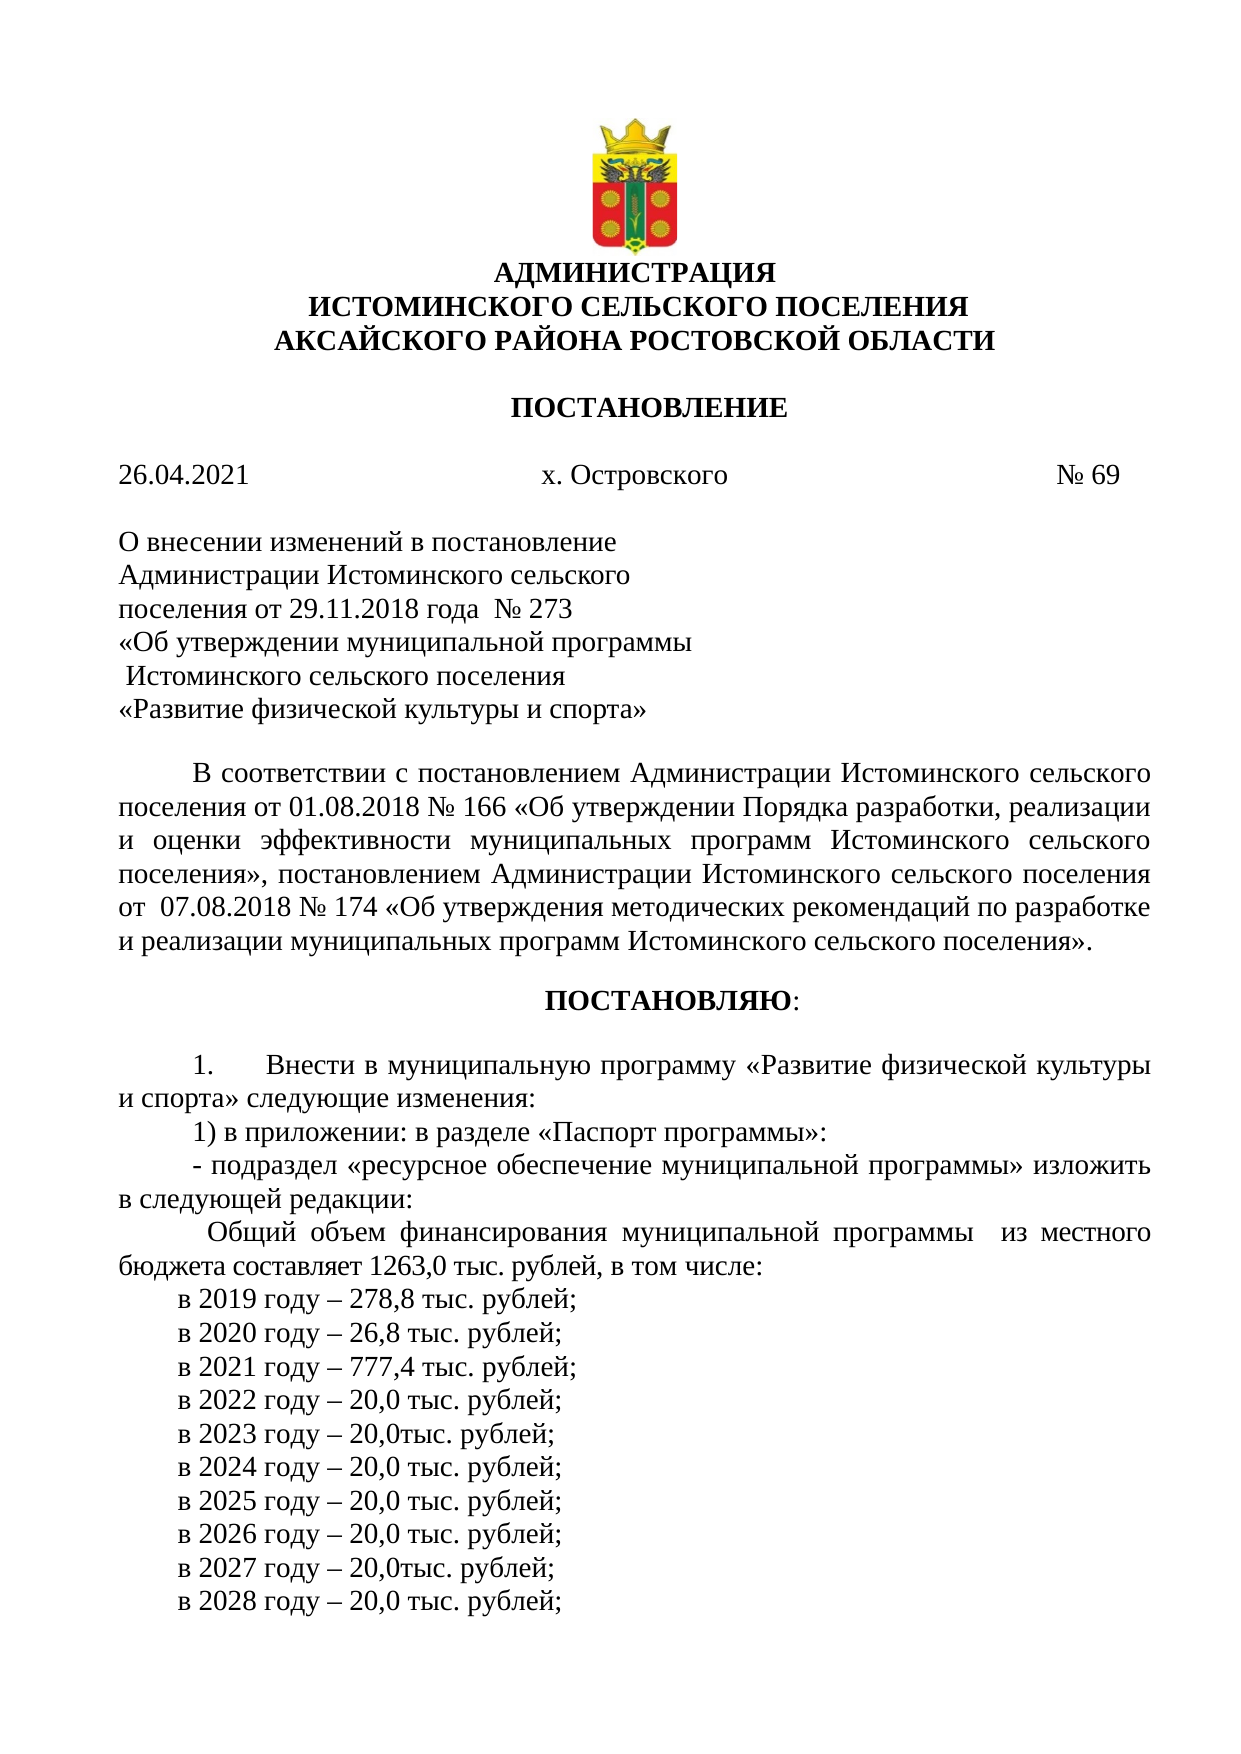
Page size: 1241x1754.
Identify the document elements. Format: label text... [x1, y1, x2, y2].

text АДМИНИСТРАЦИЯ [118, 256, 1152, 289]
text в 2020 году – 26,8 тыс. рублей; [118, 1315, 1152, 1349]
text АКСАЙСКОГО РАЙОНА РОСТОВСКОЙ ОБЛАСТИ [118, 323, 1152, 356]
text 1. Внести в муниципальную программу «Развитие физической культуры и спорта» следующие изменения: [118, 1047, 1152, 1114]
text в 2021 году – 777,4 тыс. рублей; [118, 1349, 1152, 1382]
text поселения от 29.11.2018 года № 273 [118, 591, 1152, 624]
text ПОСТАНОВЛЕНИЕ [118, 390, 1152, 423]
text В соответствии с постановлением Администрации Истоминского сельского поселения от 01.08.2018 № 166 «Об утверждении Порядка разработки, реализации и оценки эффективности муниципальных программ Истоминского сельского поселения», постановлением Администрации Истоминского сельского поселения от 07.08.2018 № 174 «Об утверждения методических рекомендаций по разработке и реализации муниципальных программ Истоминского сельского поселения». [118, 755, 1152, 957]
text Истоминского сельского поселения [118, 658, 1152, 692]
text в 2022 году – 20,0 тыс. рублей; [118, 1382, 1152, 1416]
text ИСТОМИНСКОГО СЕЛЬСКОГО ПОСЕЛЕНИЯ [118, 289, 1152, 323]
text ПОСТАНОВЛЯЮ: [118, 987, 1152, 1017]
text «Об утверждении муниципальной программы [118, 624, 1152, 658]
text Общий объем финансирования муниципальной программы из местного бюджета составляет 1263,0 тыс. рублей, в том числе: [118, 1214, 1152, 1282]
picture [592, 118, 678, 256]
text О внесении изменений в постановление [118, 524, 1152, 557]
text 26.04.2021 х. Островского № 69 [118, 457, 1152, 490]
text в 2026 году – 20,0 тыс. рублей; [118, 1516, 1152, 1550]
text 1) в приложении: в разделе «Паспорт программы»: [118, 1114, 1152, 1147]
text в 2023 году – 20,0тыс. рублей; [118, 1416, 1152, 1449]
text в 2025 году – 20,0 тыс. рублей; [118, 1483, 1152, 1516]
text Администрации Истоминского сельского [118, 557, 1152, 591]
text в 2027 году – 20,0тыс. рублей; [118, 1550, 1152, 1583]
text в 2024 году – 20,0 тыс. рублей; [118, 1449, 1152, 1483]
text в 2028 году – 20,0 тыс. рублей; [118, 1583, 1152, 1617]
text в 2019 году – 278,8 тыс. рублей; [118, 1282, 1152, 1315]
text «Развитие физической культуры и спорта» [118, 692, 1152, 725]
text - подраздел «ресурсное обеспечение муниципальной программы» изложить в следующей редакции: [118, 1147, 1152, 1214]
